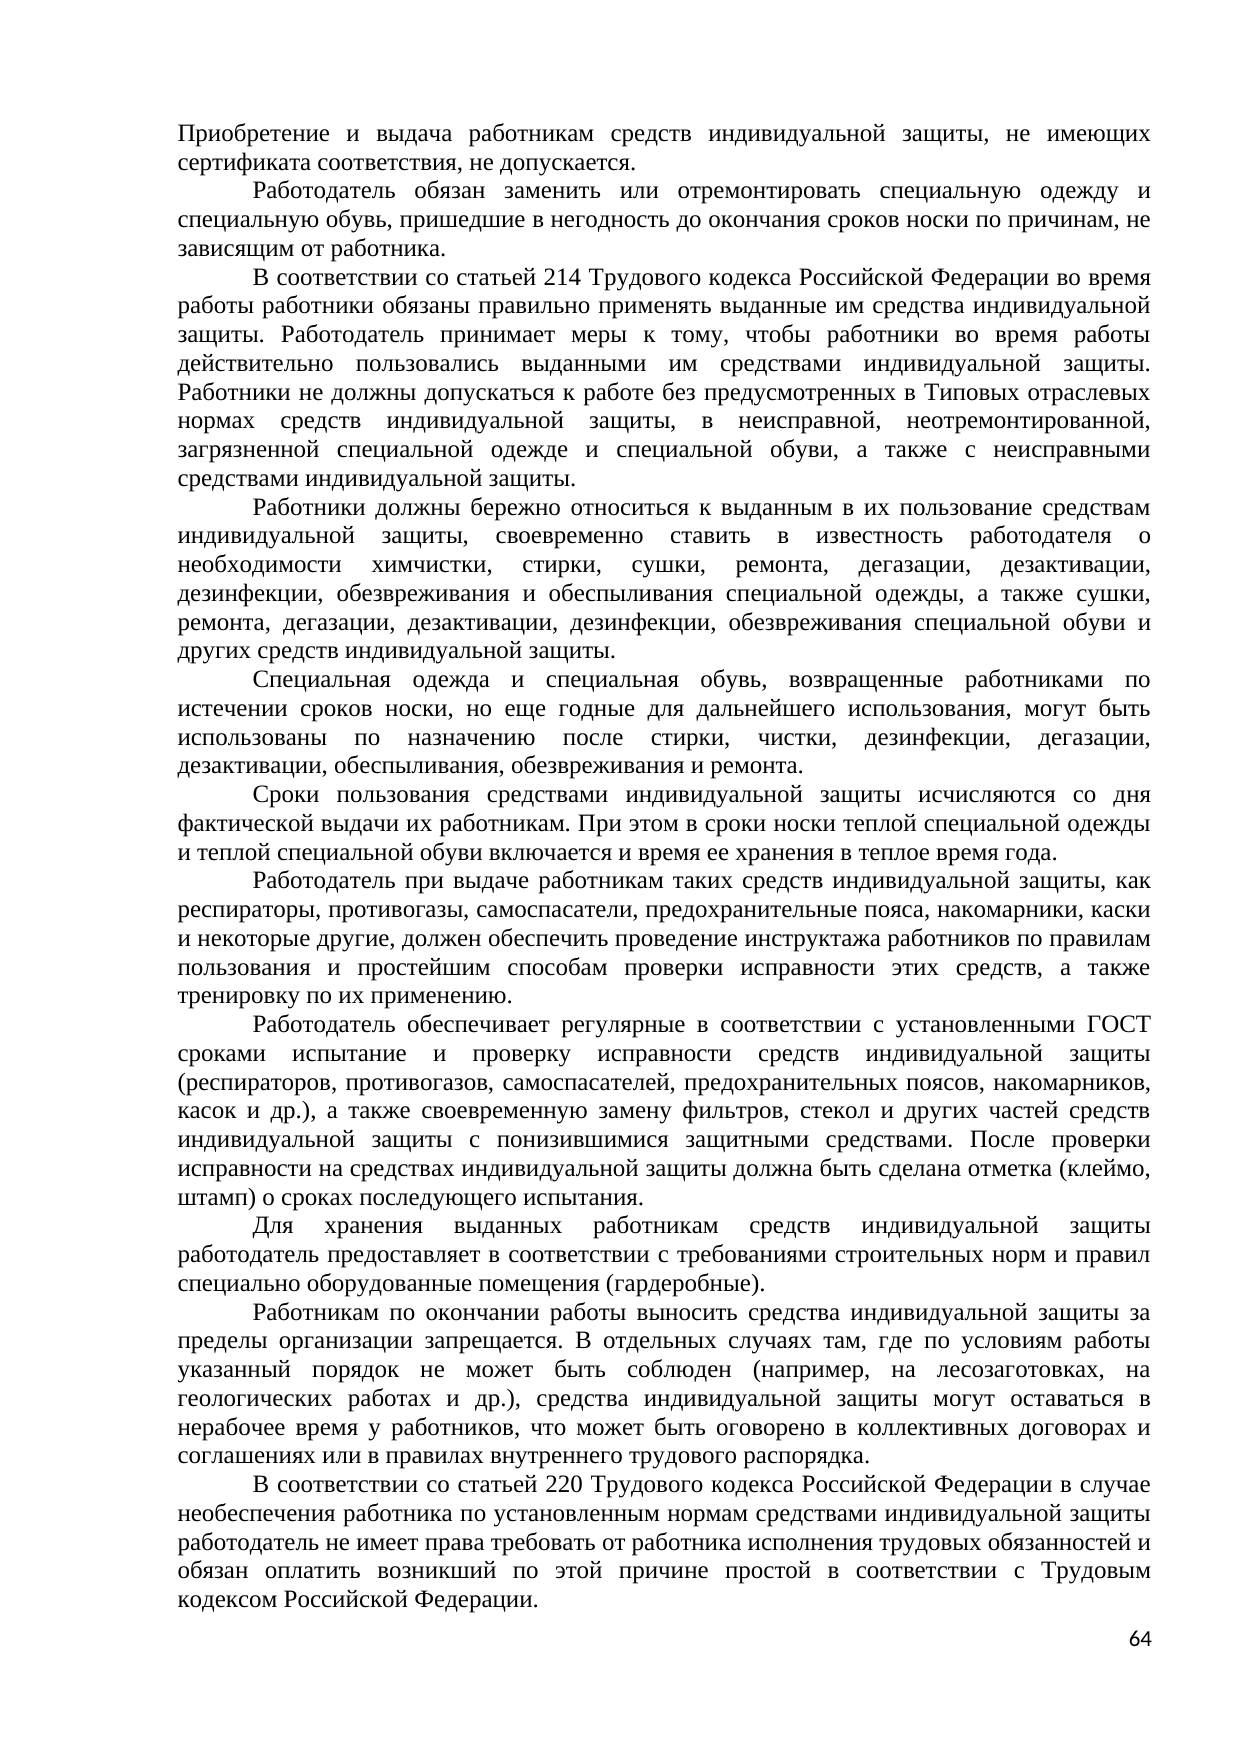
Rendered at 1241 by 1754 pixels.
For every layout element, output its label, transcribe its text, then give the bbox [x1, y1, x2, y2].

text Работодатель обеспечивает регулярные в соответствии с установленными ГОСТ сроками испытание и проверку исправности средств индивидуальной защиты (респираторов, противогазов, самоспасателей, предохранительных поясов, накомарников, касок и др.), а также своевременную замену фильтров, стекол и других частей средств индивидуальной защиты с понизившимися защитными средствами. После проверки исправности на средствах индивидуальной защиты должна быть сделана отметка (клеймо, штамп) о сроках последующего испытания. [177, 1009, 1152, 1211]
text Специальная одежда и специальная обувь, возвращенные работниками по истечении сроков носки, но еще годные для дальнейшего использования, могут быть использованы по назначению после стирки, чистки, дезинфекции, дегазации, дезактивации, обеспыливания, обезвреживания и ремонта. [177, 664, 1152, 779]
text Для хранения выданных работникам средств индивидуальной защиты работодатель предоставляет в соответствии с требованиями строительных норм и правил специально оборудованные помещения (гардеробные). [177, 1211, 1152, 1297]
text Работодатель при выдаче работникам таких средств индивидуальной защиты, как респираторы, противогазы, самоспасатели, предохранительные пояса, накомарники, каски и некоторые другие, должен обеспечить проведение инструктажа работников по правилам пользования и простейшим способам проверки исправности этих средств, а также тренировку по их применению. [177, 866, 1152, 1009]
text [177, 118, 1152, 176]
text Работникам по окончании работы выносить средства индивидуальной защиты за пределы организации запрещается. В отдельных случаях там, где по условиям работы указанный порядок не может быть соблюден (например, на лесозаготовках, на геологических работах и др.), средства индивидуальной защиты могут оставаться в нерабочее время у работников, что может быть оговорено в коллективных договорах и соглашениях или в правилах внутреннего трудового распорядка. [177, 1297, 1152, 1469]
text Работодатель обязан заменить или отремонтировать специальную одежду и специальную обувь, пришедшие в негодность до окончания сроков носки по причинам, не зависящим от работника. [177, 176, 1152, 262]
text Работники должны бережно относиться к выданным в их пользование средствам индивидуальной защиты, своевременно ставить в известность работодателя о необходимости химчистки, стирки, сушки, ремонта, дегазации, дезактивации, дезинфекции, обезвреживания и обеспыливания специальной одежды, а также сушки, ремонта, дегазации, дезактивации, дезинфекции, обезвреживания специальной обуви и других средств индивидуальной защиты. [177, 492, 1152, 664]
text В соответствии со статьей 214 Трудового кодекса Российской Федерации во время работы работники обязаны правильно применять выданные им средства индивидуальной защиты. Работодатель принимает меры к тому, чтобы работники во время работы действительно пользовались выданными им средствами индивидуальной защиты. Работники не должны допускаться к работе без предусмотренных в Типовых отраслевых нормах средств индивидуальной защиты, в неисправной, неотремонтированной, загрязненной специальной одежде и специальной обуви, а также с неисправными средствами индивидуальной защиты. [177, 262, 1152, 492]
text В соответствии со статьей 220 Трудового кодекса Российской Федерации в случае необеспечения работника по установленным нормам средствами индивидуальной защиты работодатель не имеет права требовать от работника исполнения трудовых обязанностей и обязан оплатить возникший по этой причине простой в соответствии с Трудовым кодексом Российской Федерации. [177, 1469, 1152, 1613]
text Сроки пользования средствами индивидуальной защиты исчисляются со дня фактической выдачи их работникам. При этом в сроки носки теплой специальной одежды и теплой специальной обуви включается и время ее хранения в теплое время года. [177, 779, 1152, 866]
